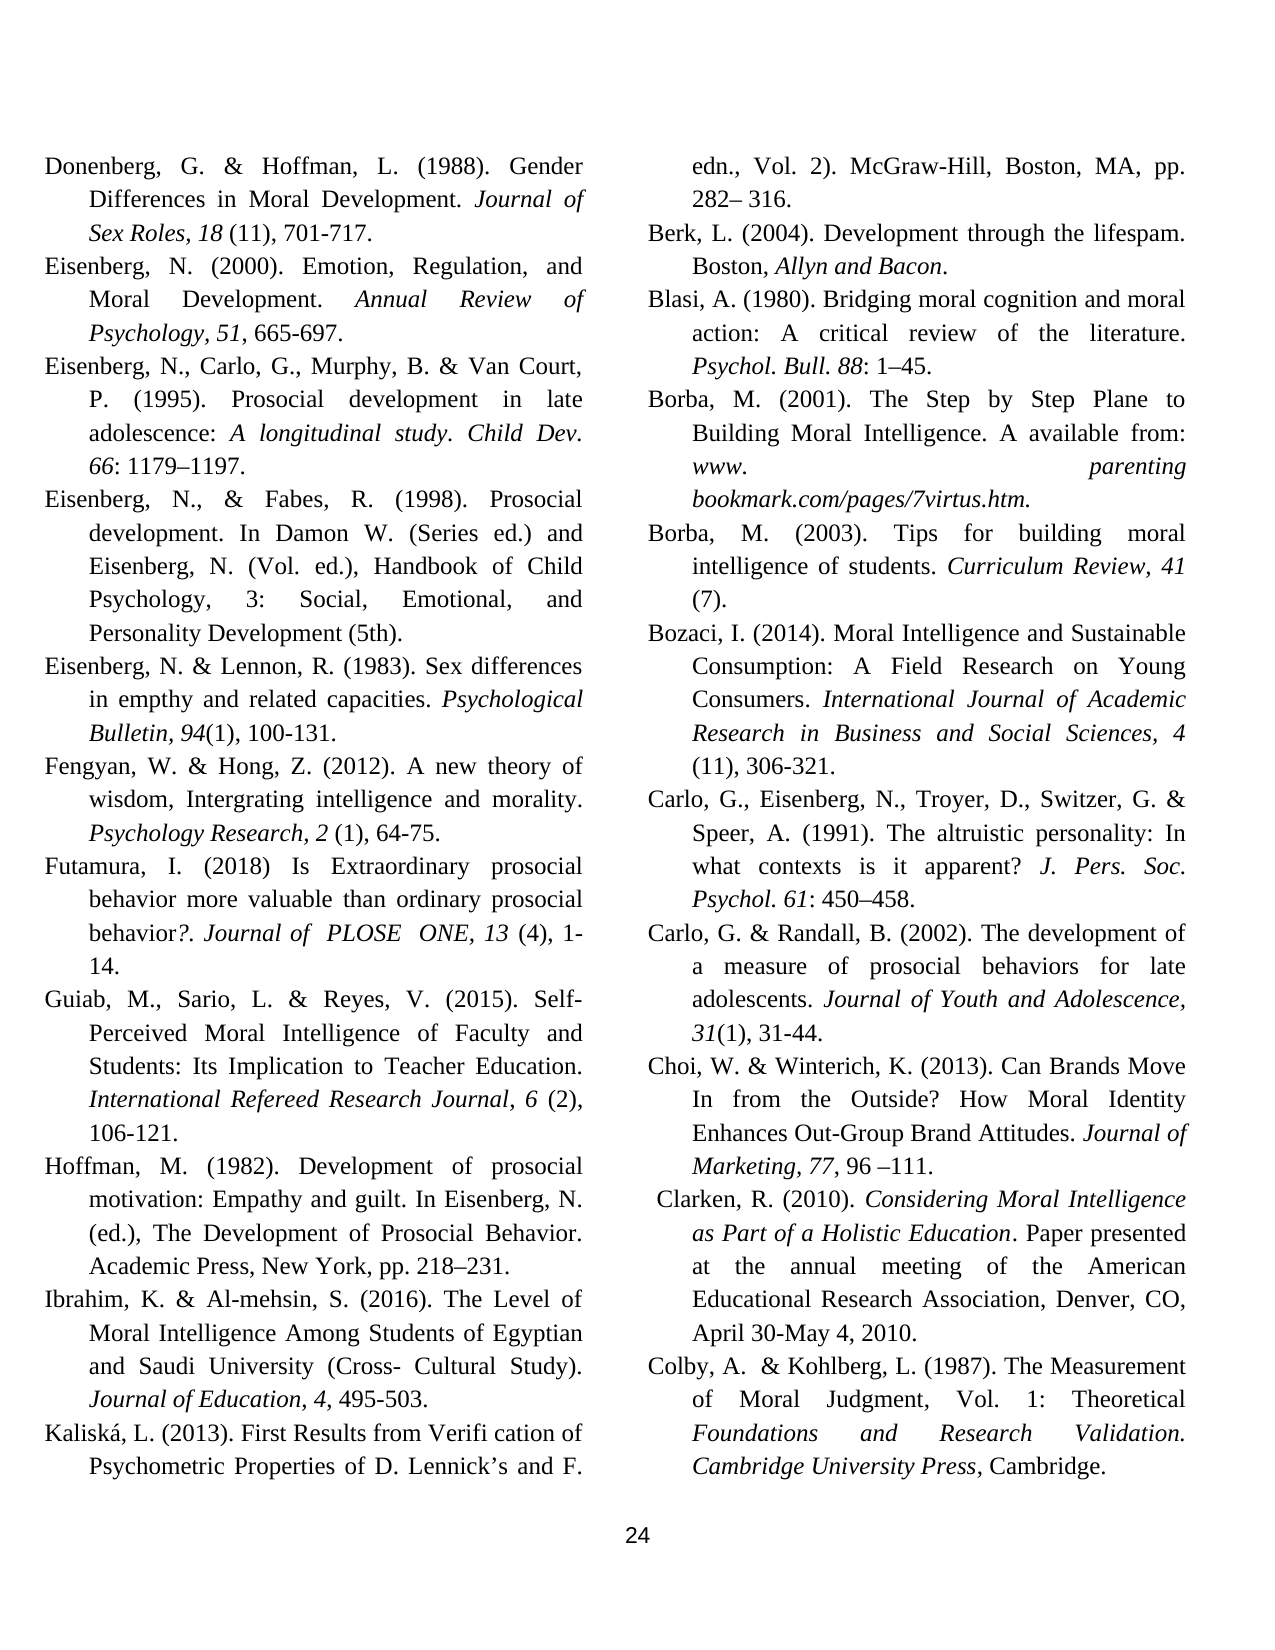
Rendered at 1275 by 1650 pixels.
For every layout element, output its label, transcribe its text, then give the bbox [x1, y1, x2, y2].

text Eisenberg, N., & Fabes, R. (1998). Prosocial development. In Damon W. (Series ed.) and Eisenberg, N. (Vol. ed.), Handbook of Child Psychology, 3: Social, Emotional, and Personality Development (5th). [44, 481, 583, 648]
text Eisenberg, N. & Lennon, R. (1983). Sex differences in empthy and related capacities. Psychological Bulletin, 94(1), 100-131. [44, 648, 583, 748]
text Choi, W. & Winterich, K. (2013). Can Brands Move In from the Outside? How Moral Identity Enhances Out-Group Brand Attitudes. Journal of Marketing, 77, 96 –111. [648, 1048, 1186, 1181]
text Fengyan, W. & Hong, Z. (2012). A new theory of wisdom, Intergrating intelligence and morality. Psychology Research, 2 (1), 64-75. [44, 748, 583, 848]
text Berk, L. (2004). Development through the lifespam. Boston, Allyn and Bacon. [648, 214, 1186, 281]
text Bozaci, I. (2014). Moral Intelligence and Sustainable Consumption: A Field Research on Young Consumers. International Journal of Academic Research in Business and Social Sciences, 4 (11), 306-321. [648, 614, 1186, 781]
text Ibrahim, K. & Al-mehsin, S. (2016). The Level of Moral Intelligence Among Students of Egyptian and Saudi University (Cross- Cultural Study). Journal of Education, 4, 495-503. [44, 1281, 583, 1414]
text Hoffman, M. (1982). Development of prosocial motivation: Empathy and guilt. In Eisenberg, N. (ed.), The Development of Prosocial Behavior. Academic Press, New York, pp. 218–231. [44, 1148, 583, 1281]
text Borba, M. (2001). The Step by Step Plane to Building Moral Intelligence. A available from: www. parenting bookmark.com/pages/7virtus.htm. [648, 381, 1186, 514]
text Carlo, G., Eisenberg, N., Troyer, D., Switzer, G. & Speer, A. (1991). The altruistic personality: In what contexts is it apparent? J. Pers. Soc. Psychol. 61: 450–458. [648, 781, 1186, 914]
text Borba, M. (2003). Tips for building moral intelligence of students. Curriculum Review, 41 (7). [648, 514, 1186, 614]
text Eisenberg, N., Carlo, G., Murphy, B. & Van Court, P. (1995). Prosocial development in late adolescence: A longitudinal study. Child Dev. 66: 1179–1197. [44, 348, 583, 481]
text Futamura, I. (2018) Is Extraordinary prosocial behavior more valuable than ordinary prosocial behavior?. Journal of PLOSE ONE, 13 (4), 1-14. [44, 848, 583, 981]
text Donenberg, G. & Hoffman, L. (1988). Gender Differences in Moral Development. Journal of Sex Roles, 18 (11), 701-717. [44, 148, 583, 248]
text Carlo, G. & Randall, B. (2002). The development of a measure of prosocial behaviors for late adolescents. Journal of Youth and Adolescence, 31(1), 31-44. [648, 914, 1186, 1048]
text Clarken, R. (2010). Considering Moral Intelligence as Part of a Holistic Education. Paper presented at the annual meeting of the American Educational Research Association, Denver, CO, April 30-May 4, 2010. [648, 1181, 1186, 1348]
text Guiab, M., Sario, L. & Reyes, V. (2015). Self-Perceived Moral Intelligence of Faculty and Students: Its Implication to Teacher Education. International Refereed Research Journal, 6 (2), 106-121. [44, 981, 583, 1148]
text Eisenberg, N. (2000). Emotion, Regulation, and Moral Development. Annual Review of Psychology, 51, 665-697. [44, 248, 583, 348]
text Colby, A. & Kohlberg, L. (1987). The Measurement of Moral Judgment, Vol. 1: Theoretical Foundations and Research Validation. Cambridge University Press, Cambridge. [648, 1348, 1186, 1481]
text Blasi, A. (1980). Bridging moral cognition and moral action: A critical review of the literature. Psychol. Bull. 88: 1–45. [648, 281, 1186, 381]
